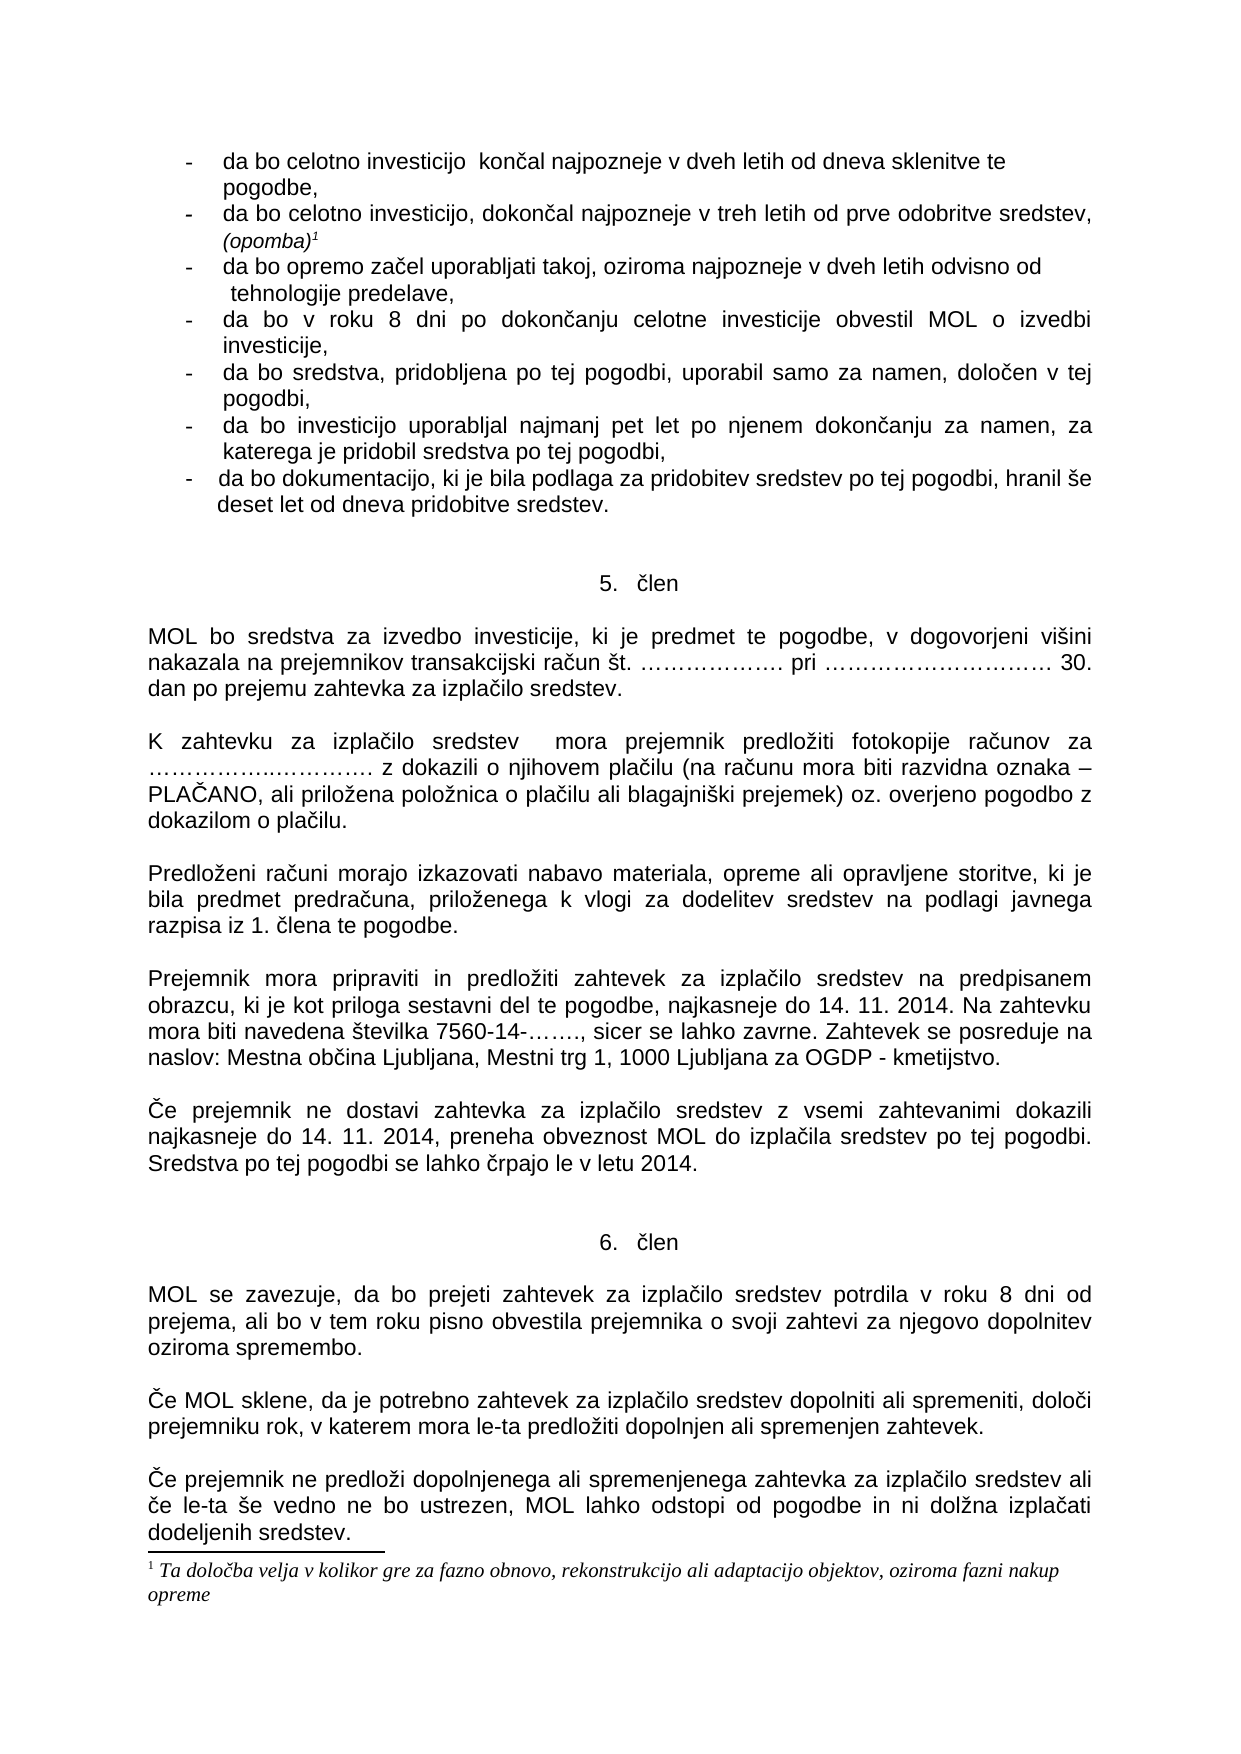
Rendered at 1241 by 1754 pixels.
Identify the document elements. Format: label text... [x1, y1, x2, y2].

text deset let od dneva pridobitve sredstev. [185, 491, 1093, 517]
text MOL se zavezuje, da bo prejeti zahtevek za izplačilo sredstev potrdila v roku 8 dni od prejema, ali bo v tem roku pisno obvestila prejemnika o svoji zahtevi za njegovo dopolnitev oziroma spremembo. [148, 1281, 1093, 1361]
list da bo investicijo uporabljal najmanj pet let po njenem dokončanju za namen, za katerega je pridobil sredstva po tej pogodbi, [185, 412, 1093, 464]
text - da bo dokumentacijo, ki je bila podlaga za pridobitev sredstev po tej pogodbi, hranil še [185, 464, 1093, 491]
text pogodbe, [223, 174, 1093, 200]
text Predloženi računi morajo izkazovati nabavo materiala, opreme ali opravljene storitve, ki je bila predmet predračuna, priloženega k vlogi za dodelitev sredstev na podlagi javnega razpisa iz 1. člena te pogodbe. [148, 860, 1093, 939]
list člen [185, 1229, 1093, 1255]
list da bo celotno investicijo končal najpozneje v dveh letih od dneva sklenitve te [185, 148, 1093, 174]
list da bo sredstva, pridobljena po tej pogodbi, uporabil samo za namen, določen v tej pogodbi, [185, 359, 1093, 412]
list člen [185, 570, 1093, 596]
text MOL bo sredstva za izvedbo investicije, ki je predmet te pogodbe, v dogovorjeni višini nakazala na prejemnikov transakcijski račun št. ………………. pri ………………………… 30. dan po prejemu zahtevka za izplačilo sredstev. [148, 623, 1093, 702]
text Prejemnik mora pripraviti in predložiti zahtevek za izplačilo sredstev na predpisanem obrazcu, ki je kot priloga sestavni del te pogodbe, najkasneje do 14. 11. 2014. Na zahtevku mora biti navedena številka 7560-14-……., sicer se lahko zavrne. Zahtevek se posreduje na naslov: Mestna občina Ljubljana, Mestni trg 1, 1000 Ljubljana za OGDP - kmetijstvo. [148, 965, 1093, 1071]
list da bo opremo začel uporabljati takoj, oziroma najpozneje v dveh letih odvisno od [185, 253, 1093, 280]
text Če prejemnik ne predloži dopolnjenega ali spremenjenega zahtevka za izplačilo sredstev ali če le-ta še vedno ne bo ustrezen, MOL lahko odstopi od pogodbe in ni dolžna izplačati dodeljenih sredstev. [148, 1466, 1093, 1545]
text Če MOL sklene, da je potrebno zahtevek za izplačilo sredstev dopolniti ali spremeniti, določi prejemniku rok, v katerem mora le-ta predložiti dopolnjen ali spremenjen zahtevek. [148, 1387, 1093, 1439]
text K zahtevku za izplačilo sredstev mora prejemnik predložiti fotokopije računov za ……………..…………. z dokazili o njihovem plačilu (na računu mora biti razvidna oznaka – PLAČANO, ali priložena položnica o plačilu ali blagajniški prejemek) oz. overjeno pogodbo z dokazilom o plačilu. [148, 728, 1093, 833]
text tehnologije predelave, [148, 280, 1093, 306]
text Če prejemnik ne dostavi zahtevka za izplačilo sredstev z vsemi zahtevanimi dokazili najkasneje do 14. 11. 2014, preneha obveznost MOL do izplačila sredstev po tej pogodbi. Sredstva po tej pogodbi se lahko črpajo le v letu 2014. [148, 1097, 1093, 1176]
list da bo celotno investicijo, dokončal najpozneje v treh letih od prve odobritve sredstev, (opomba) [185, 200, 1093, 253]
list da bo v roku 8 dni po dokončanju celotne investicije obvestil MOL o izvedbi investicije, [185, 306, 1093, 359]
